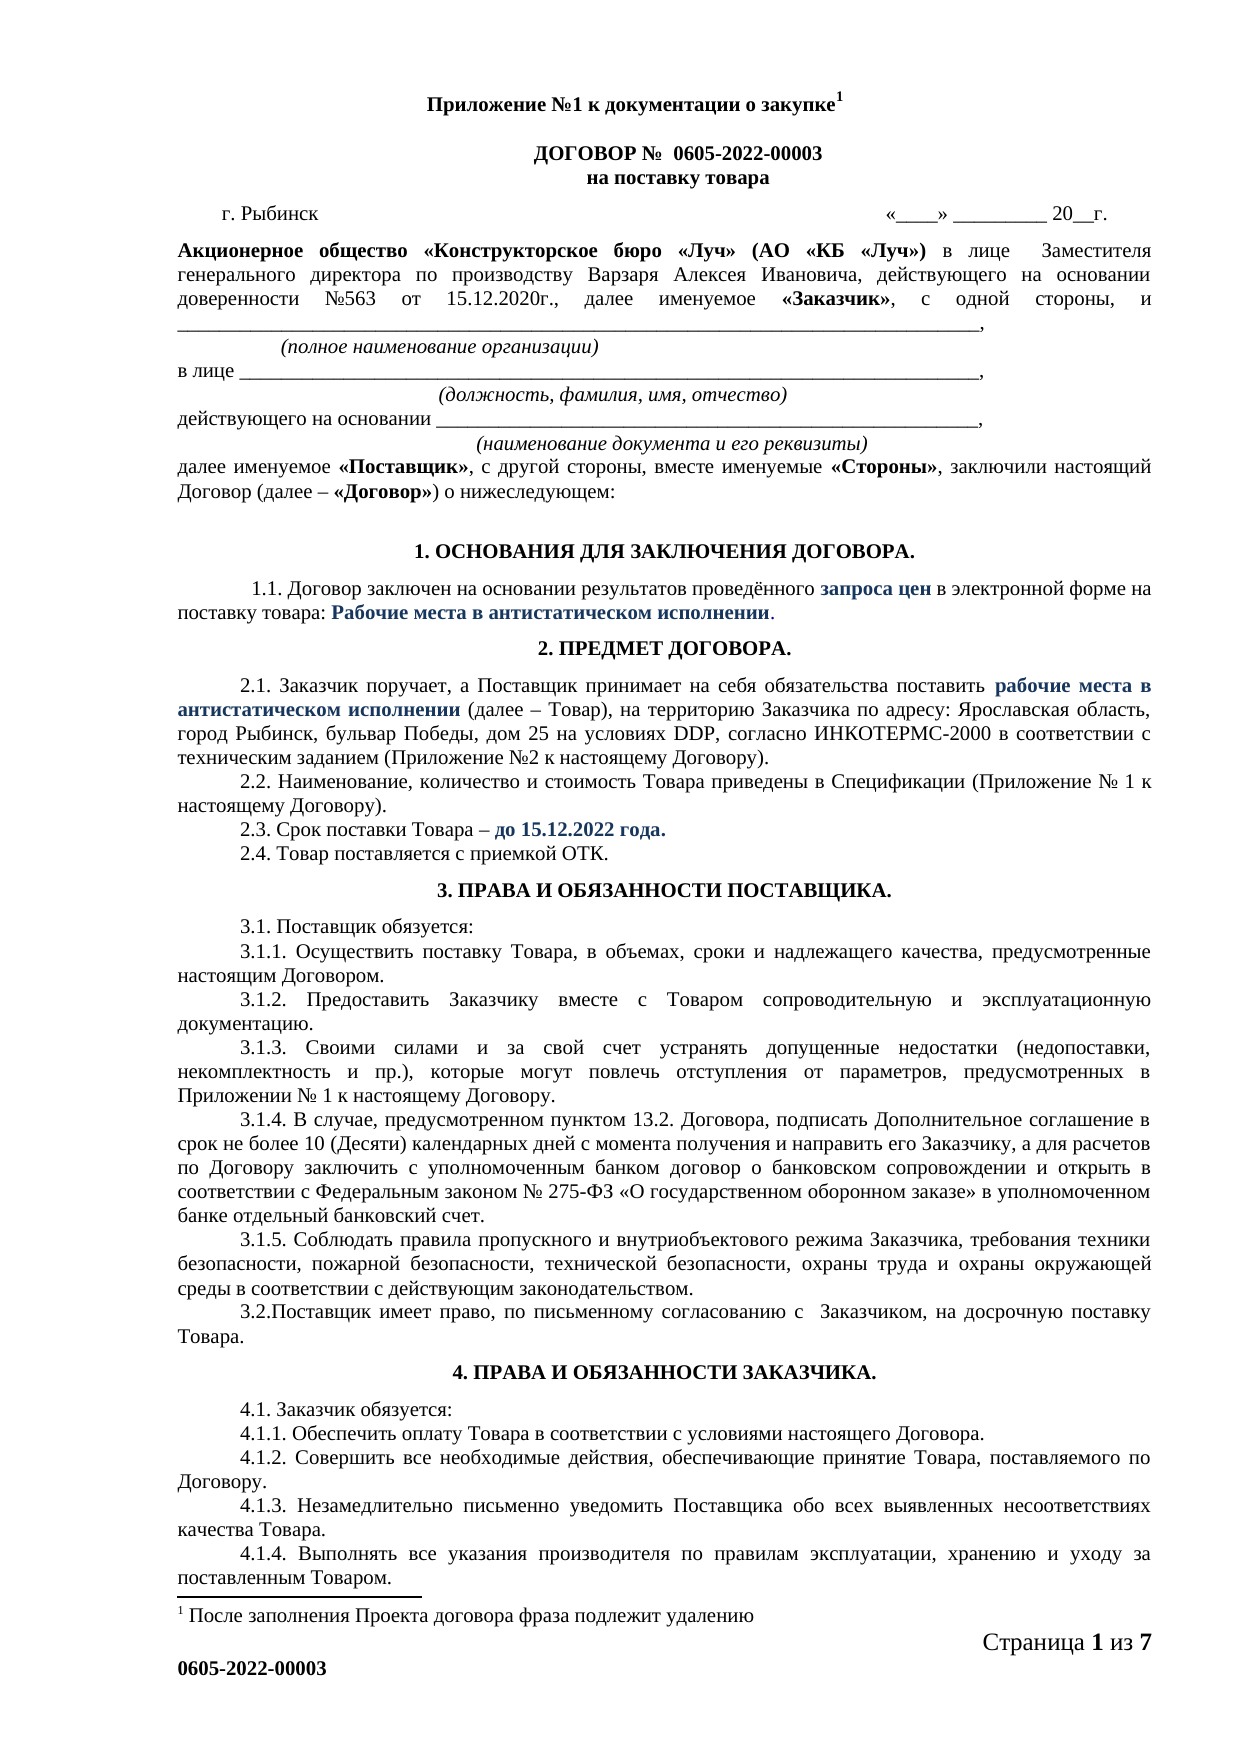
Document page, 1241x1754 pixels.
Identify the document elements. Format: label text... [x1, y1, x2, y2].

text 3.1.3. Своими силами и за свой счет устранять допущенные недостатки (недопоставки, некомплектность и пр.), которые могут повлечь отступления от параметров, предусмотренных в Приложении № 1 к настоящему Договору. [177, 1035, 1152, 1107]
text 3.2.Поставщик имеет право, по письменному согласованию с Заказчиком, на досрочную поставку Товара. [177, 1299, 1152, 1348]
text 4.1. Заказчик обязуется: [177, 1397, 1152, 1421]
text далее именуемое «Поставщик», с другой стороны, вместе именуемые «Стороны», заключили настоящий Договор (далее – «Договор») о нижеследующем: [177, 454, 1152, 503]
text Приложение №1 к документации о закупке [118, 88, 1152, 117]
text 3.1. Поставщик обязуется: [177, 914, 1152, 938]
text 2.2. Наименование, количество и стоимость Товара приведены в Спецификации (Приложение № 1 к настоящему Договору). [177, 769, 1152, 817]
text действующего на основании ____________________________________________________, [177, 406, 1152, 430]
text в лице _______________________________________________________________________, [177, 358, 1152, 382]
text 2.3. Срок поставки Товара – до 15.12.2022 года. [177, 817, 1152, 841]
text Акционерное общество «Конструкторское бюро «Луч» (АО «КБ «Луч») в лице Заместителя генерального директора по производству Варзаря Алексея Ивановича, действующего на основании доверенности №563 от 15.12.2020г., далее именуемое «Заказчик», с одной стороны, и _____________________________________________________________________________, [177, 238, 1152, 334]
text (наименование документа и его реквизиты) [192, 430, 1152, 454]
text 1.1. Договор заключен на основании результатов проведённого запроса цен в электронной форме на поставку товара: Рабочие места в антистатическом исполнении. [177, 576, 1152, 624]
text 3. ПРАВА И ОБЯЗАННОСТИ ПОСТАВЩИКА. [177, 878, 1152, 902]
text 4.1.1. Обеспечить оплату Товара в соответствии с условиями настоящего Договора. [177, 1421, 1152, 1445]
text 2. ПРЕДМЕТ ДОГОВОРА. [177, 636, 1152, 660]
text 3.1.4. В случае, предусмотренном пунктом 13.2. Договора, подписать Дополнительное соглашение в срок не более 10 (Десяти) календарных дней с момента получения и направить его Заказчику, а для расчетов по Договору заключить с уполномоченным банком договор о банковском сопровождении и открыть в соответствии с Федеральным законом № 275-ФЗ «О государственном оборонном заказе» в уполномоченном банке отдельный банковский счет. [177, 1107, 1152, 1227]
text 3.1.5. Соблюдать правила пропускного и внутриобъектового режима Заказчика, требования техники безопасности, пожарной безопасности, технической безопасности, охраны труда и охраны окружающей среды в соответствии с действующим законодательством. [177, 1227, 1152, 1299]
text 4. ПРАВА И ОБЯЗАННОСТИ ЗАКАЗЧИКА. [177, 1360, 1152, 1384]
text 3.1.2. Предоставить Заказчику вместе с Товаром сопроводительную и эксплуатационную документацию. [177, 987, 1152, 1035]
text (должность, фамилия, имя, отчество) [74, 382, 1152, 406]
text на поставку товара [177, 165, 1179, 189]
text ДОГОВОР № 0605-2022-00003 [177, 141, 1179, 165]
text 2.1. Заказчик поручает, а Поставщик принимает на себя обязательства поставить рабочие места в антистатическом исполнении (далее – Товар), на территорию Заказчика по адресу: Ярославская область, город Рыбинск, бульвар Победы, дом 25 на условиях DDP, согласно ИНКОТЕРМС-2000 в соответствии с техническим заданием (Приложение №2 к настоящему Договору). [177, 673, 1152, 769]
text г. Рыбинск «____» _________ 20__г. [177, 201, 1152, 225]
text 4.1.2. Совершить все необходимые действия, обеспечивающие принятие Товара, поставляемого по Договору. [177, 1445, 1152, 1493]
text 4.1.4. Выполнять все указания производителя по правилам эксплуатации, хранению и уходу за поставленным Товаром. [177, 1541, 1152, 1589]
text 1. ОСНОВАНИЯ ДЛЯ ЗАКЛЮЧЕНИЯ ДОГОВОРА. [177, 539, 1152, 563]
text 4.1.3. Незамедлительно письменно уведомить Поставщика обо всех выявленных несоответствиях качества Товара. [177, 1493, 1152, 1541]
text 2.4. Товар поставляется с приемкой ОТК. [177, 841, 1152, 865]
text 3.1.1. Осуществить поставку Товара, в объемах, сроки и надлежащего качества, предусмотренные настоящим Договором. [177, 938, 1152, 987]
text (полное наименование организации) [281, 334, 1152, 358]
